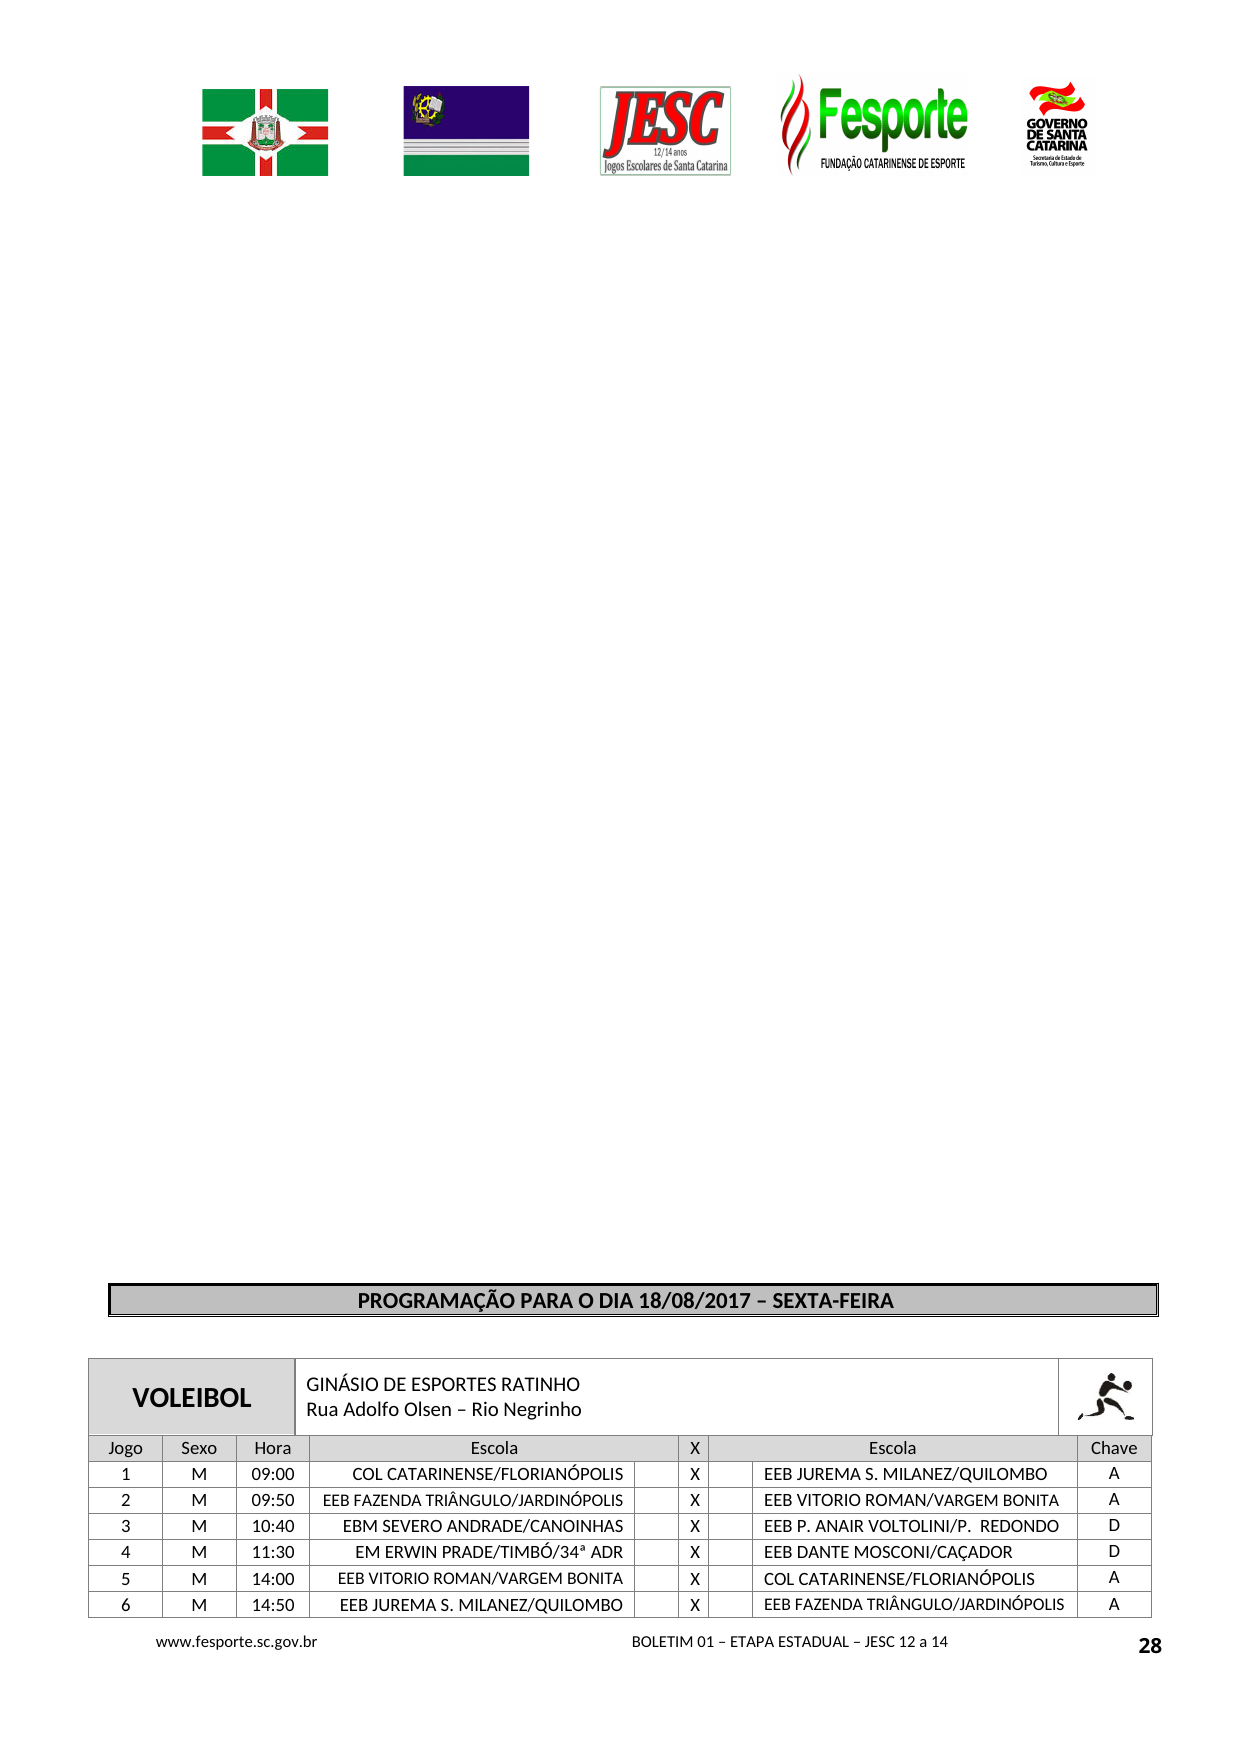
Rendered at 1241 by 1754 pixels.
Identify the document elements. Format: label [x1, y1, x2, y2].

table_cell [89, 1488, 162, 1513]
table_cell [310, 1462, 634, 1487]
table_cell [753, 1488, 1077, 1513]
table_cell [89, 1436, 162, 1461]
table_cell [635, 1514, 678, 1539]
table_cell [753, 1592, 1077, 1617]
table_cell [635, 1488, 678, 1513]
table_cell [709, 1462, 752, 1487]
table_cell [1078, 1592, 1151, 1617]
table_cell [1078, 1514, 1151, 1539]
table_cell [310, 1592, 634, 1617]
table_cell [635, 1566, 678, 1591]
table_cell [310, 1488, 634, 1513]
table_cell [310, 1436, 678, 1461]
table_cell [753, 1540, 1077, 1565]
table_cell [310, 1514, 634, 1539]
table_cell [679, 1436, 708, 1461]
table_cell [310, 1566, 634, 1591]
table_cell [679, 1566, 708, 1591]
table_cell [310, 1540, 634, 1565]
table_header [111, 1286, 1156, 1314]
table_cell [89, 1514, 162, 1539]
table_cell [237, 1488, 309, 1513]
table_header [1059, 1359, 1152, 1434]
picture [599, 86, 732, 176]
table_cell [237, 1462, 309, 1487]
picture [202, 89, 329, 176]
picture [1077, 1373, 1134, 1420]
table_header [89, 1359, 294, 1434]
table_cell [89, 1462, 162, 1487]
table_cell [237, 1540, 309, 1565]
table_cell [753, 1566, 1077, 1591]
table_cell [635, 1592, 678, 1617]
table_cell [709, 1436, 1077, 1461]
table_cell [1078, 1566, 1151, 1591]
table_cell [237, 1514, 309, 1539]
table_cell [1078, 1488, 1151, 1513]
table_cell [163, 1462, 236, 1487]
picture [1019, 77, 1097, 176]
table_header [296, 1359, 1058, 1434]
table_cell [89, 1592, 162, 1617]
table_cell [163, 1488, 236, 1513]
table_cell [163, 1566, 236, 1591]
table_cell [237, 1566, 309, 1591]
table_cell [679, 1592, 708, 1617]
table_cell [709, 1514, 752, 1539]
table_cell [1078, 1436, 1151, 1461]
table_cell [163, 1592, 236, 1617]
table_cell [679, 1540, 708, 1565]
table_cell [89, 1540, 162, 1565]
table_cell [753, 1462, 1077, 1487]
picture [403, 86, 530, 176]
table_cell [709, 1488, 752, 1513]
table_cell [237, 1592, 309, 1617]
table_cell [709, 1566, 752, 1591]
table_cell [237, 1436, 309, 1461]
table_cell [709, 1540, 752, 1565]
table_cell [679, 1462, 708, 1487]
picture [778, 73, 968, 176]
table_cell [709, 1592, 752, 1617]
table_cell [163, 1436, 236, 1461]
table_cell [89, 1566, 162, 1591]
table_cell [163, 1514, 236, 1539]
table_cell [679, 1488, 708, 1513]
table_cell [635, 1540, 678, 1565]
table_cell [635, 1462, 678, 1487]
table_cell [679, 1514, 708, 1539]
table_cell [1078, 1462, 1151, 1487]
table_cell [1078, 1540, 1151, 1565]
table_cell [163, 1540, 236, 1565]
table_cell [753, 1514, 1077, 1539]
